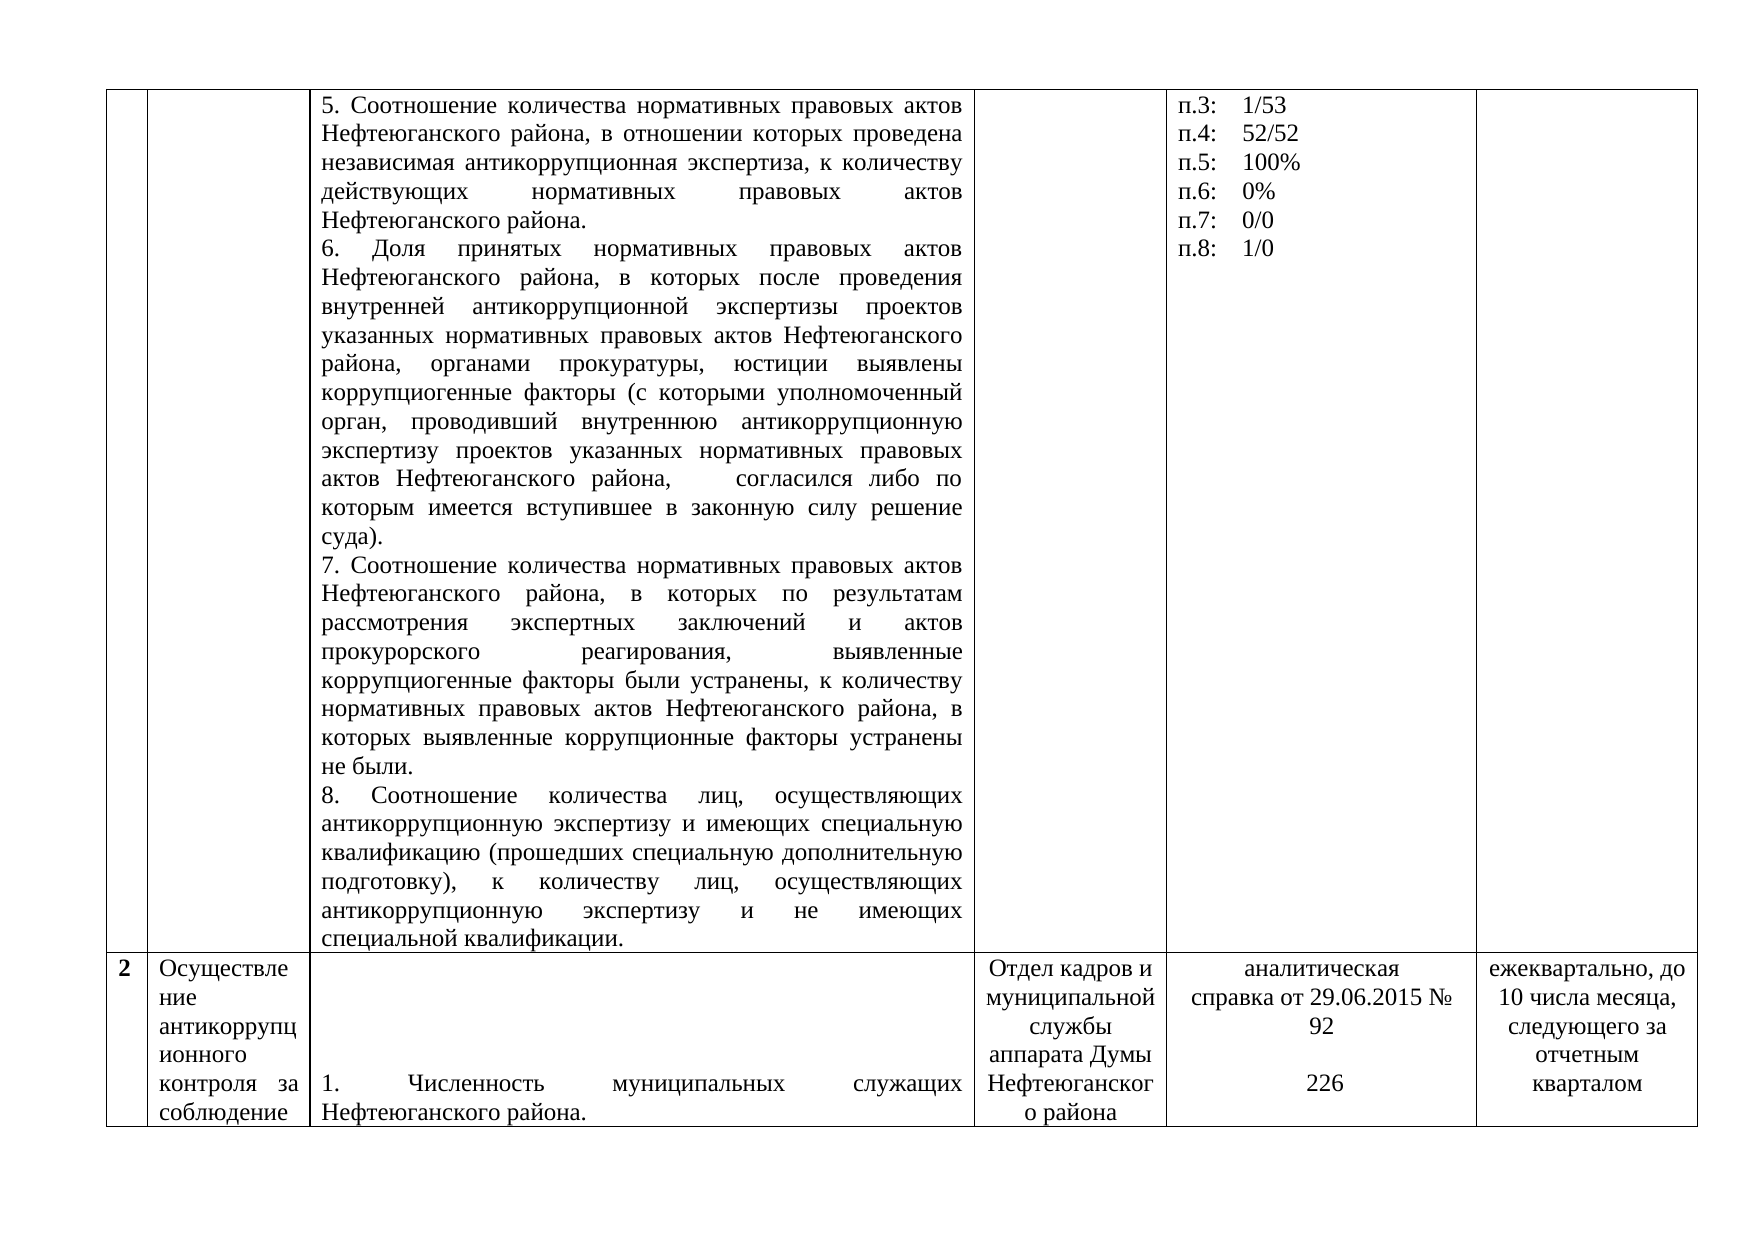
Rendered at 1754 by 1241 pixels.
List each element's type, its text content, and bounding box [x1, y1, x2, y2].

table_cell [1477, 90, 1697, 952]
table_cell 2 [107, 953, 147, 1126]
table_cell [1167, 953, 1476, 1126]
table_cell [1477, 953, 1697, 1126]
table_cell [1167, 90, 1476, 952]
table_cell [148, 953, 309, 1126]
table_cell 1 [107, 90, 147, 952]
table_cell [975, 953, 1166, 1126]
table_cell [311, 953, 974, 1126]
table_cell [311, 90, 974, 952]
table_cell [148, 90, 309, 952]
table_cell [975, 90, 1166, 952]
